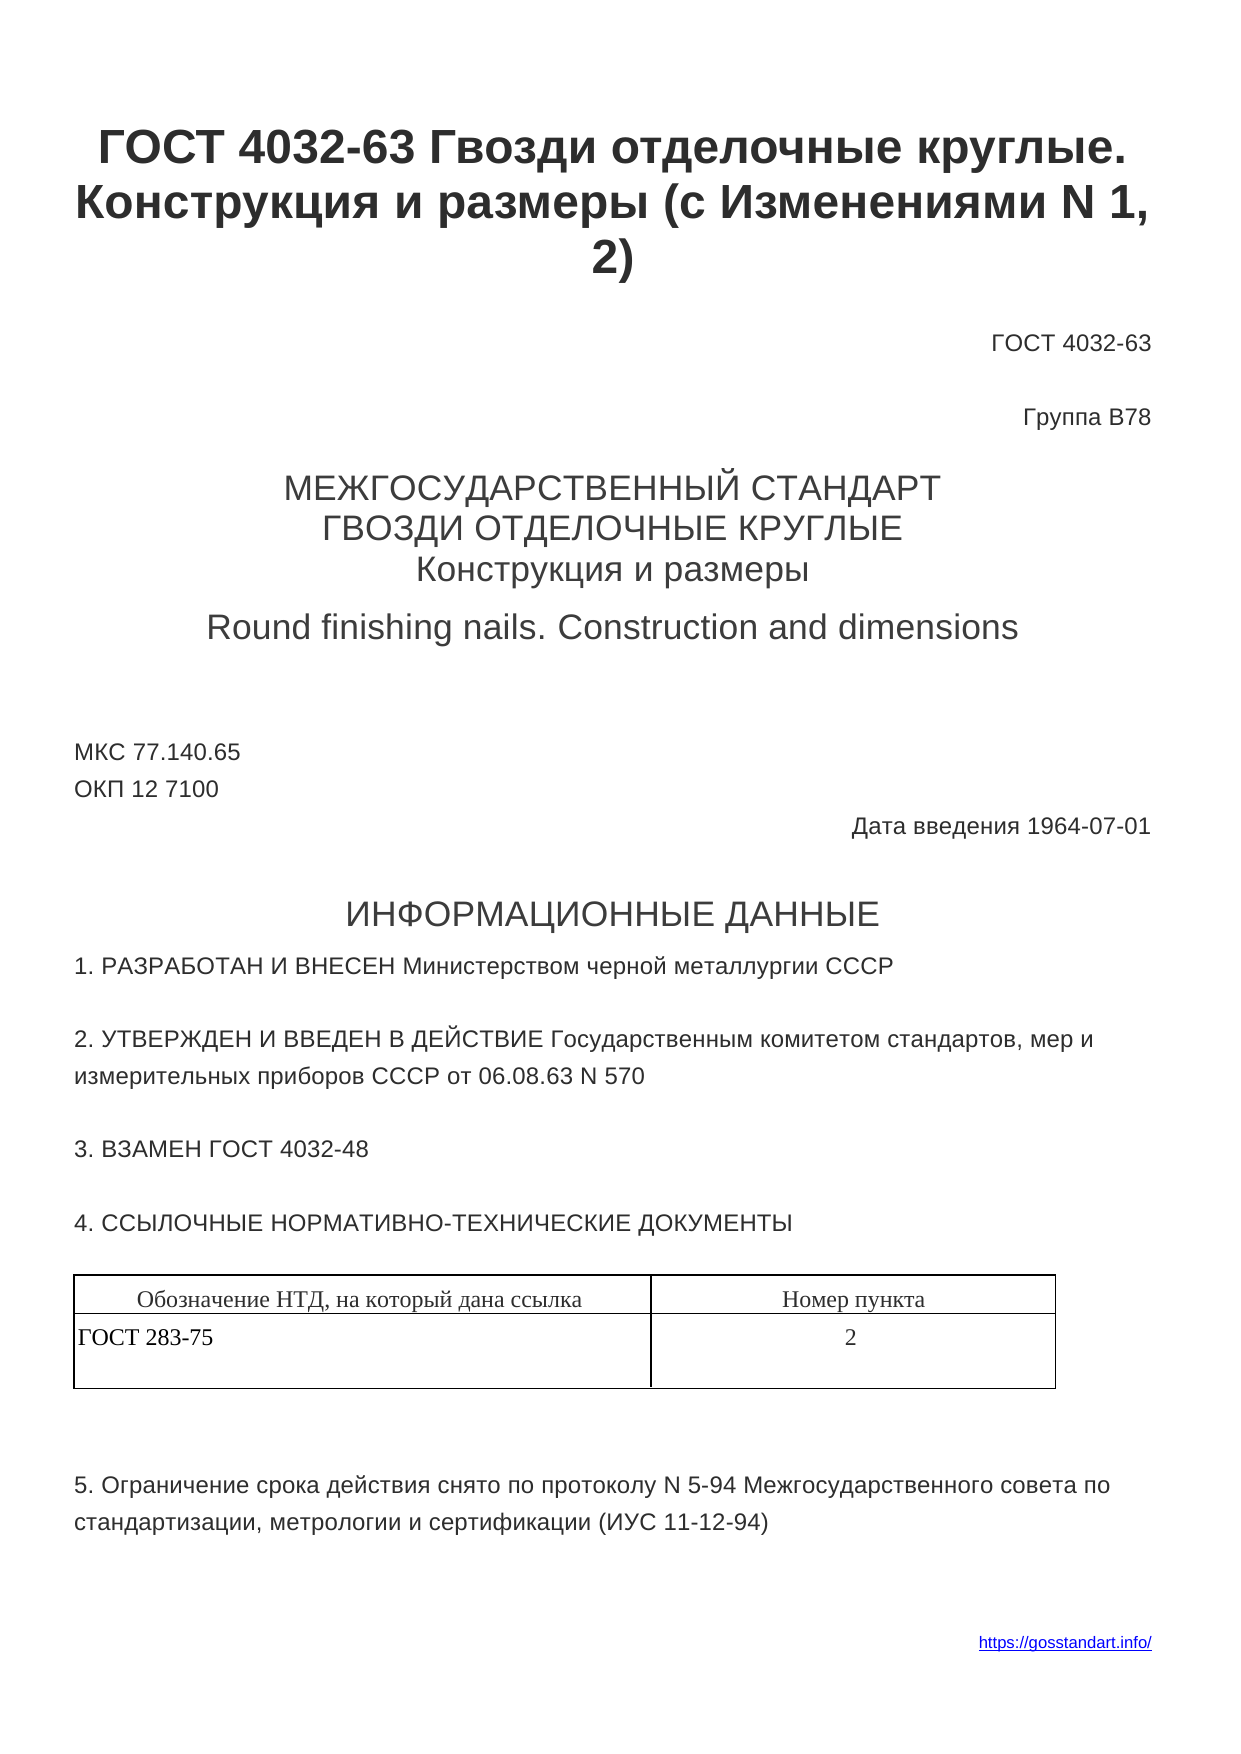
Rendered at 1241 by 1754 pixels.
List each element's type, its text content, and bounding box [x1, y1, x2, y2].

text ГОСТ 4032-63 Группа В78 [74, 283, 1152, 467]
text МКС 77.140.65 ОКП 12 7100 [74, 656, 1152, 802]
text ИНФОРМАЦИОННЫЕ ДАННЫЕ [74, 893, 1152, 934]
table_cell 2 [652, 1314, 1055, 1387]
table_cell ГОСТ 283-75 [75, 1314, 650, 1387]
text ГВОЗДИ ОТДЕЛОЧНЫЕ КРУГЛЫЕ [74, 507, 1152, 548]
text Round finishing nails. Construction and dimensions [74, 606, 1152, 647]
table_cell Номер пункта [652, 1276, 1055, 1312]
text 4. ССЫЛОЧНЫЕ НОРМАТИВНО-ТЕХНИЧЕСКИЕ ДОКУМЕНТЫ [74, 1199, 1152, 1273]
table_cell Обозначение НТД, на который дана ссылка [75, 1276, 650, 1312]
text 2. УТВЕРЖДЕН И ВВЕДЕН В ДЕЙСТВИЕ Государственным комитетом стандартов, мер и измерительных приборов СССР от 06.08.63 N 570 [74, 1016, 1152, 1126]
text Конструкция и размеры [74, 548, 1152, 589]
subtitle ГОСТ 4032-63 Гвозди отделочные круглые. Конструкция и размеры (с Изменениями N 1, 2) [74, 118, 1152, 283]
text 1. РАЗРАБОТАН И ВНЕСЕН Министерством черной металлургии СССР [74, 943, 1152, 1016]
text 5. Ограничение срока действия снято по протоколу N 5-94 Межгосударственного совета по стандартизации, метрологии и сертификации (ИУС 11-12-94) [74, 1462, 1152, 1572]
text Дата введения 1964-07-01 [74, 802, 1152, 839]
text 3. ВЗАМЕН ГОСТ 4032-48 [74, 1126, 1152, 1199]
text МЕЖГОСУДАРСТВЕННЫЙ СТАНДАРТ [74, 467, 1152, 507]
